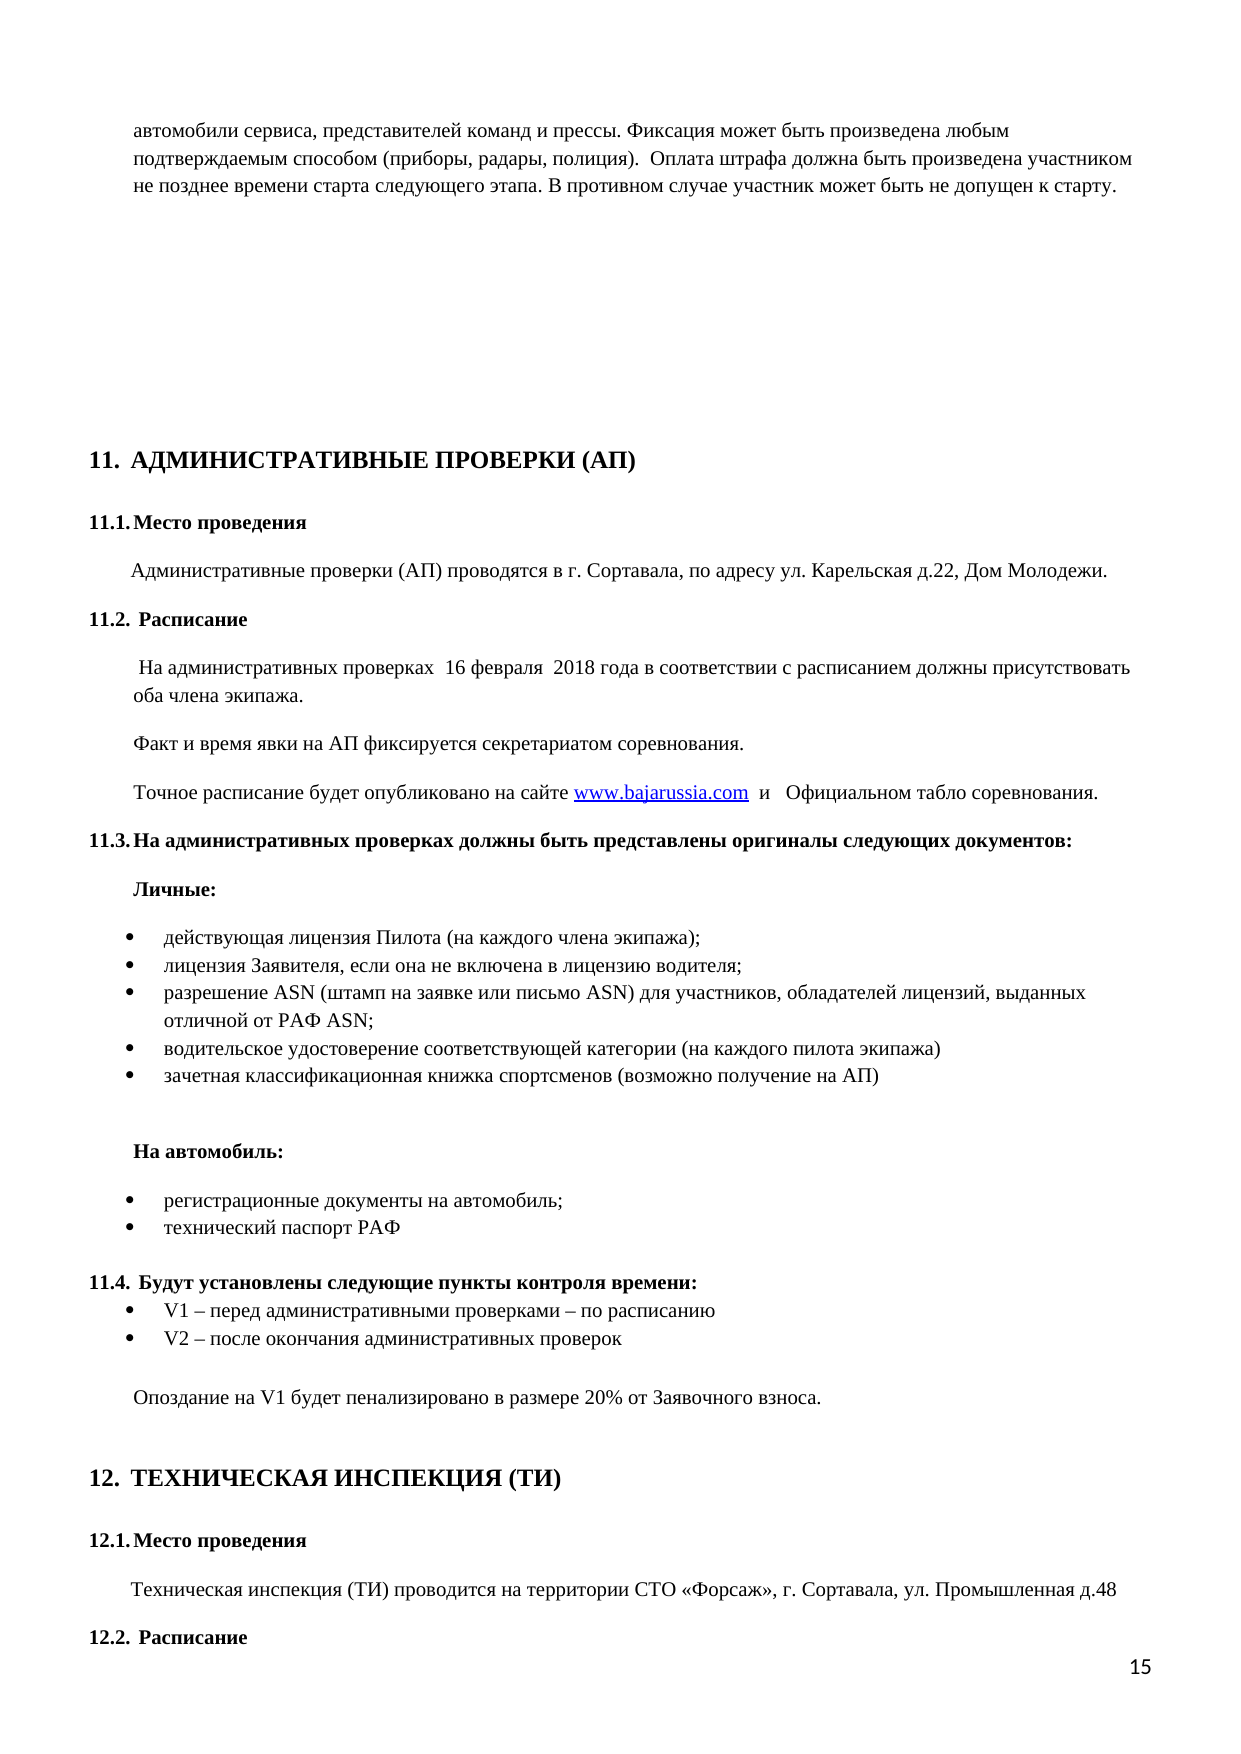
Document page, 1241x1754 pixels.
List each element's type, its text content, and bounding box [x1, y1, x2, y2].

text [133, 118, 1152, 197]
list На административных проверках должны быть представлены оригиналы следующих документов: [89, 828, 1152, 852]
text На автомобиль: [133, 1139, 1152, 1163]
list лицензия Заявителя, если она не включена в лицензию водителя; [126, 953, 1152, 977]
list V1 – перед административными проверками – по расписанию [126, 1298, 1152, 1322]
text Административные проверки (АП) проводятся в г. Сортавала, по адресу ул. Карельская д.22, Дом Молодежи. [89, 558, 1152, 582]
subtitle ТЕХНИЧЕСКАЯ ИНСПЕКЦИЯ (ТИ) [89, 1463, 1152, 1492]
text Точное расписание будет опубликовано на сайте www.bajarussia.com и Официальном табло соревнования. [133, 780, 1152, 804]
list Будут установлены следующие пункты контроля времени: [89, 1270, 1152, 1294]
list технический паспорт РАФ [126, 1215, 1152, 1239]
list V2 – после окончания административных проверок [126, 1326, 1152, 1349]
text Факт и время явки на АП фиксируется секретариатом соревнования. [133, 731, 1152, 755]
list Место проведения [89, 510, 1152, 534]
list Расписание [89, 1625, 1152, 1649]
list Расписание [89, 607, 1152, 631]
list действующая лицензия Пилота (на каждого члена экипажа); [126, 925, 1152, 949]
list водительское удостоверение соответствующей категории (на каждого пилота экипажа) [126, 1035, 1152, 1059]
list регистрационные документы на автомобиль; [126, 1187, 1152, 1212]
text Техническая инспекция (ТИ) проводится на территории СТО «Форсаж», г. Сортавала, ул. Промышленная д.48 [89, 1577, 1152, 1601]
list разрешение ASN (штамп на заявке или письмо ASN) для участников, обладателей лицензий, выданных отличной от РАФ ASN; [126, 980, 1152, 1032]
subtitle АДМИНИСТРАТИВНЫЕ ПРОВЕРКИ (АП) [89, 445, 1152, 473]
text Личные: [133, 877, 1152, 901]
list Опоздание на V1 будет пенализировано в размере 20% от Заявочного взноса. [133, 1385, 1152, 1409]
list зачетная классификационная книжка спортсменов (возможно получение на АП) [126, 1063, 1152, 1087]
list Место проведения [89, 1528, 1152, 1552]
text На административных проверках 16 февраля 2018 года в соответствии с расписанием должны присутствовать оба члена экипажа. [133, 655, 1152, 707]
